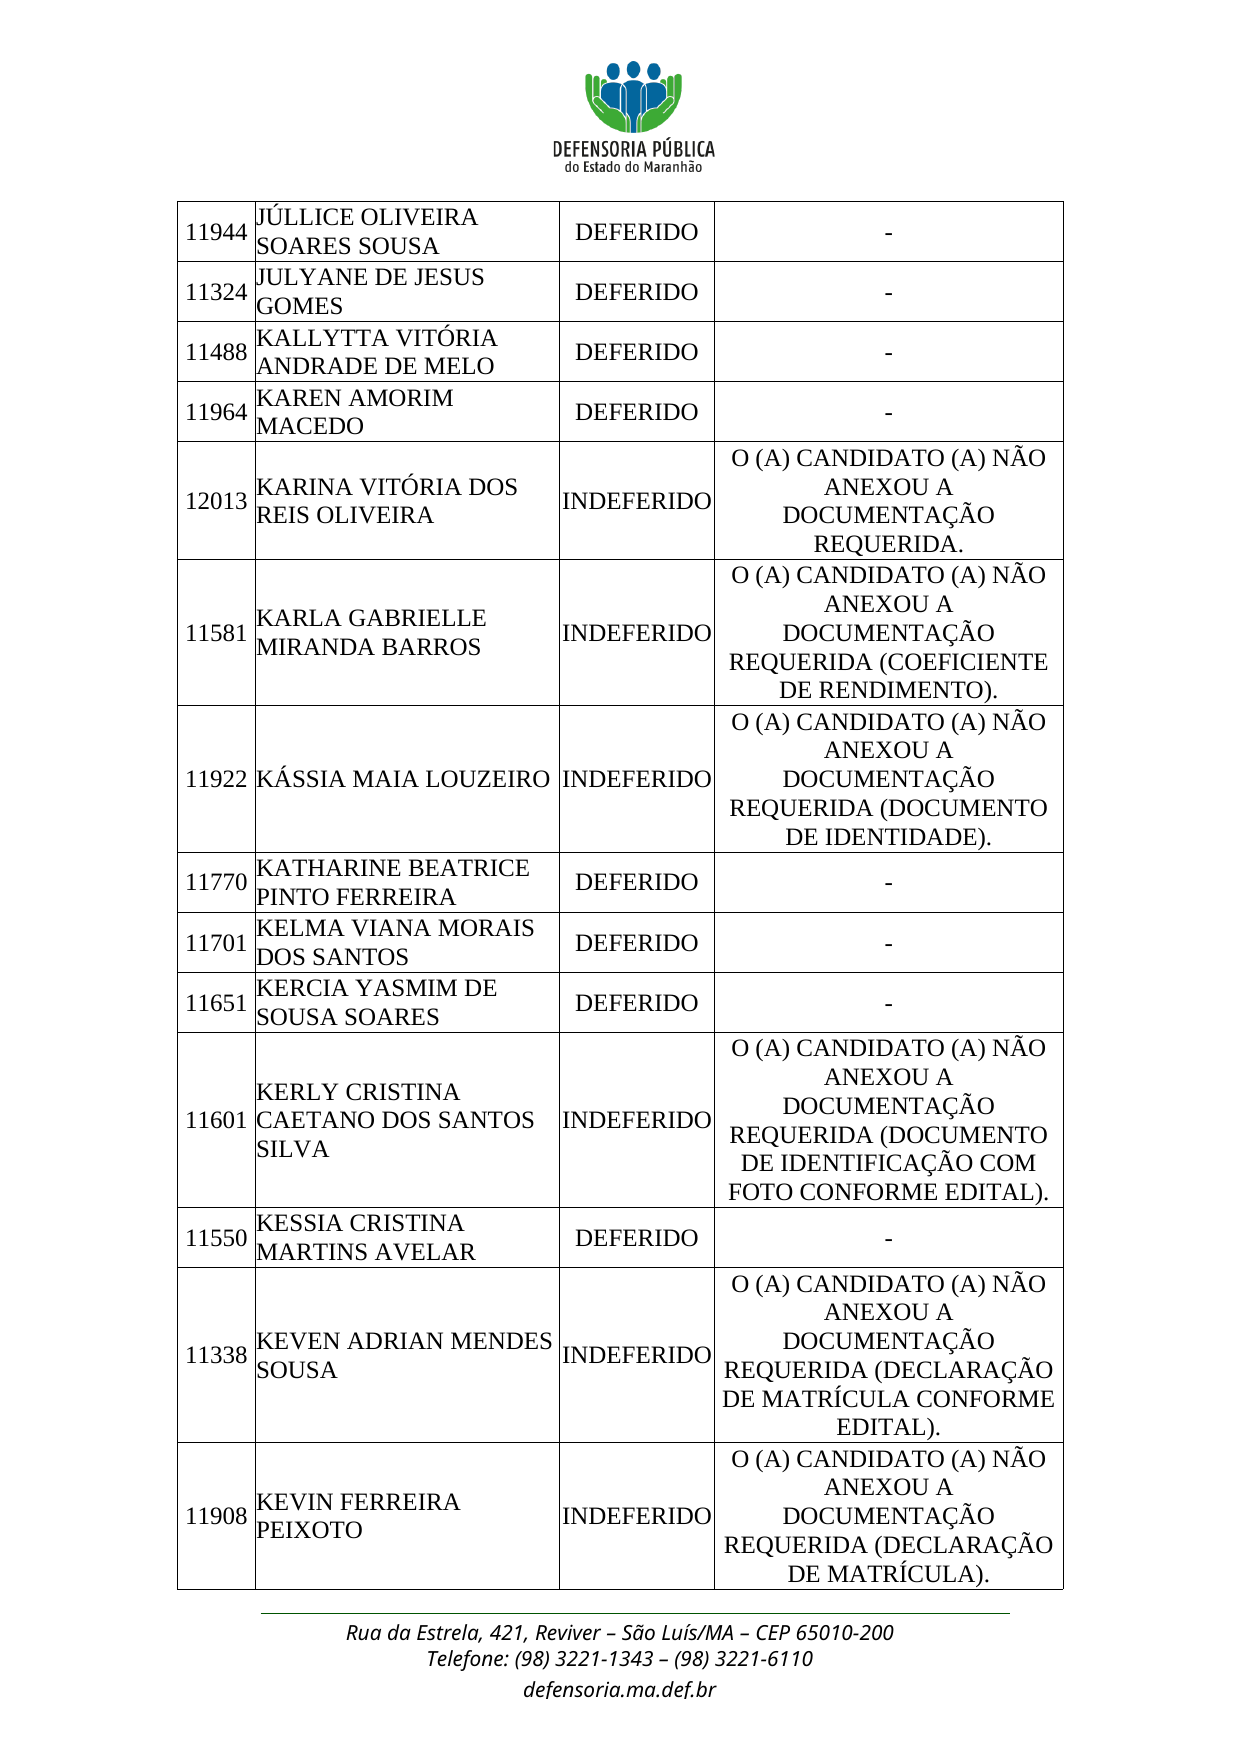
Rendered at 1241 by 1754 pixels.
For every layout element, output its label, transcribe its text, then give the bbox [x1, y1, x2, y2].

table_cell JÚLLICE OLIVEIRA SOARES SOUSA [256, 202, 559, 261]
table_cell - [715, 973, 1063, 1032]
table_cell O (A) CANDIDATO (A) NÃO ANEXOU A DOCUMENTAÇÃO REQUERIDA (DOCUMENTO DE IDENTIFICAÇÃO COM FOTO CONFORME EDITAL). [715, 1033, 1063, 1207]
table_cell INDEFERIDO [560, 560, 714, 705]
table_cell KEVEN ADRIAN MENDES SOUSA [256, 1268, 559, 1442]
table_cell 11581 [178, 560, 255, 705]
table_cell O (A) CANDIDATO (A) NÃO ANEXOU A DOCUMENTAÇÃO REQUERIDA. [715, 442, 1063, 559]
table_cell 11908 [178, 1443, 255, 1588]
table_cell INDEFERIDO [560, 1268, 714, 1442]
table_cell 11601 [178, 1033, 255, 1207]
table_cell DEFERIDO [560, 913, 714, 972]
table_cell KELMA VIANA MORAIS DOS SANTOS [256, 913, 559, 972]
table_cell DEFERIDO [560, 202, 714, 261]
table_cell INDEFERIDO [560, 1443, 714, 1588]
table_cell DEFERIDO [560, 853, 714, 912]
table_cell - [715, 853, 1063, 912]
table_cell INDEFERIDO [560, 706, 714, 852]
table_cell - [715, 262, 1063, 321]
table_cell - [715, 382, 1063, 441]
table_cell KALLYTTA VITÓRIA ANDRADE DE MELO [256, 322, 559, 381]
table_cell 11550 [178, 1208, 255, 1267]
table_cell O (A) CANDIDATO (A) NÃO ANEXOU A DOCUMENTAÇÃO REQUERIDA (DECLARAÇÃO DE MATRÍCULA). [715, 1443, 1063, 1588]
table_cell O (A) CANDIDATO (A) NÃO ANEXOU A DOCUMENTAÇÃO REQUERIDA (DOCUMENTO DE IDENTIDADE). [715, 706, 1063, 852]
table_cell KÁSSIA MAIA LOUZEIRO [256, 706, 559, 852]
table_cell 11944 [178, 202, 255, 261]
picture [553, 61, 715, 172]
table_cell 11488 [178, 322, 255, 381]
table_cell 11964 [178, 382, 255, 441]
table_cell JULYANE DE JESUS GOMES [256, 262, 559, 321]
table_cell 11651 [178, 973, 255, 1032]
table_cell KERLY CRISTINA CAETANO DOS SANTOS SILVA [256, 1033, 559, 1207]
table_cell KARINA VITÓRIA DOS REIS OLIVEIRA [256, 442, 559, 559]
table_cell 11338 [178, 1268, 255, 1442]
table_cell DEFERIDO [560, 1208, 714, 1267]
table_cell 11701 [178, 913, 255, 972]
table_cell INDEFERIDO [560, 442, 714, 559]
table_cell INDEFERIDO [560, 1033, 714, 1207]
table_cell KEVIN FERREIRA PEIXOTO [256, 1443, 559, 1588]
table_cell - [715, 913, 1063, 972]
table_cell O (A) CANDIDATO (A) NÃO ANEXOU A DOCUMENTAÇÃO REQUERIDA (COEFICIENTE DE RENDIMENTO). [715, 560, 1063, 705]
table_cell 12013 [178, 442, 255, 559]
table_cell KAREN AMORIM MACEDO [256, 382, 559, 441]
table_cell - [715, 1208, 1063, 1267]
table_cell 11922 [178, 706, 255, 852]
table_cell KESSIA CRISTINA MARTINS AVELAR [256, 1208, 559, 1267]
table_cell - [715, 322, 1063, 381]
table_cell KATHARINE BEATRICE PINTO FERREIRA [256, 853, 559, 912]
table_cell 11770 [178, 853, 255, 912]
table_cell O (A) CANDIDATO (A) NÃO ANEXOU A DOCUMENTAÇÃO REQUERIDA (DECLARAÇÃO DE MATRÍCULA CONFORME EDITAL). [715, 1268, 1063, 1442]
table_cell 11324 [178, 262, 255, 321]
table_cell KERCIA YASMIM DE SOUSA SOARES [256, 973, 559, 1032]
table_cell KARLA GABRIELLE MIRANDA BARROS [256, 560, 559, 705]
table_cell DEFERIDO [560, 322, 714, 381]
table_cell DEFERIDO [560, 973, 714, 1032]
table_cell DEFERIDO [560, 382, 714, 441]
table_cell - [715, 202, 1063, 261]
table_cell DEFERIDO [560, 262, 714, 321]
